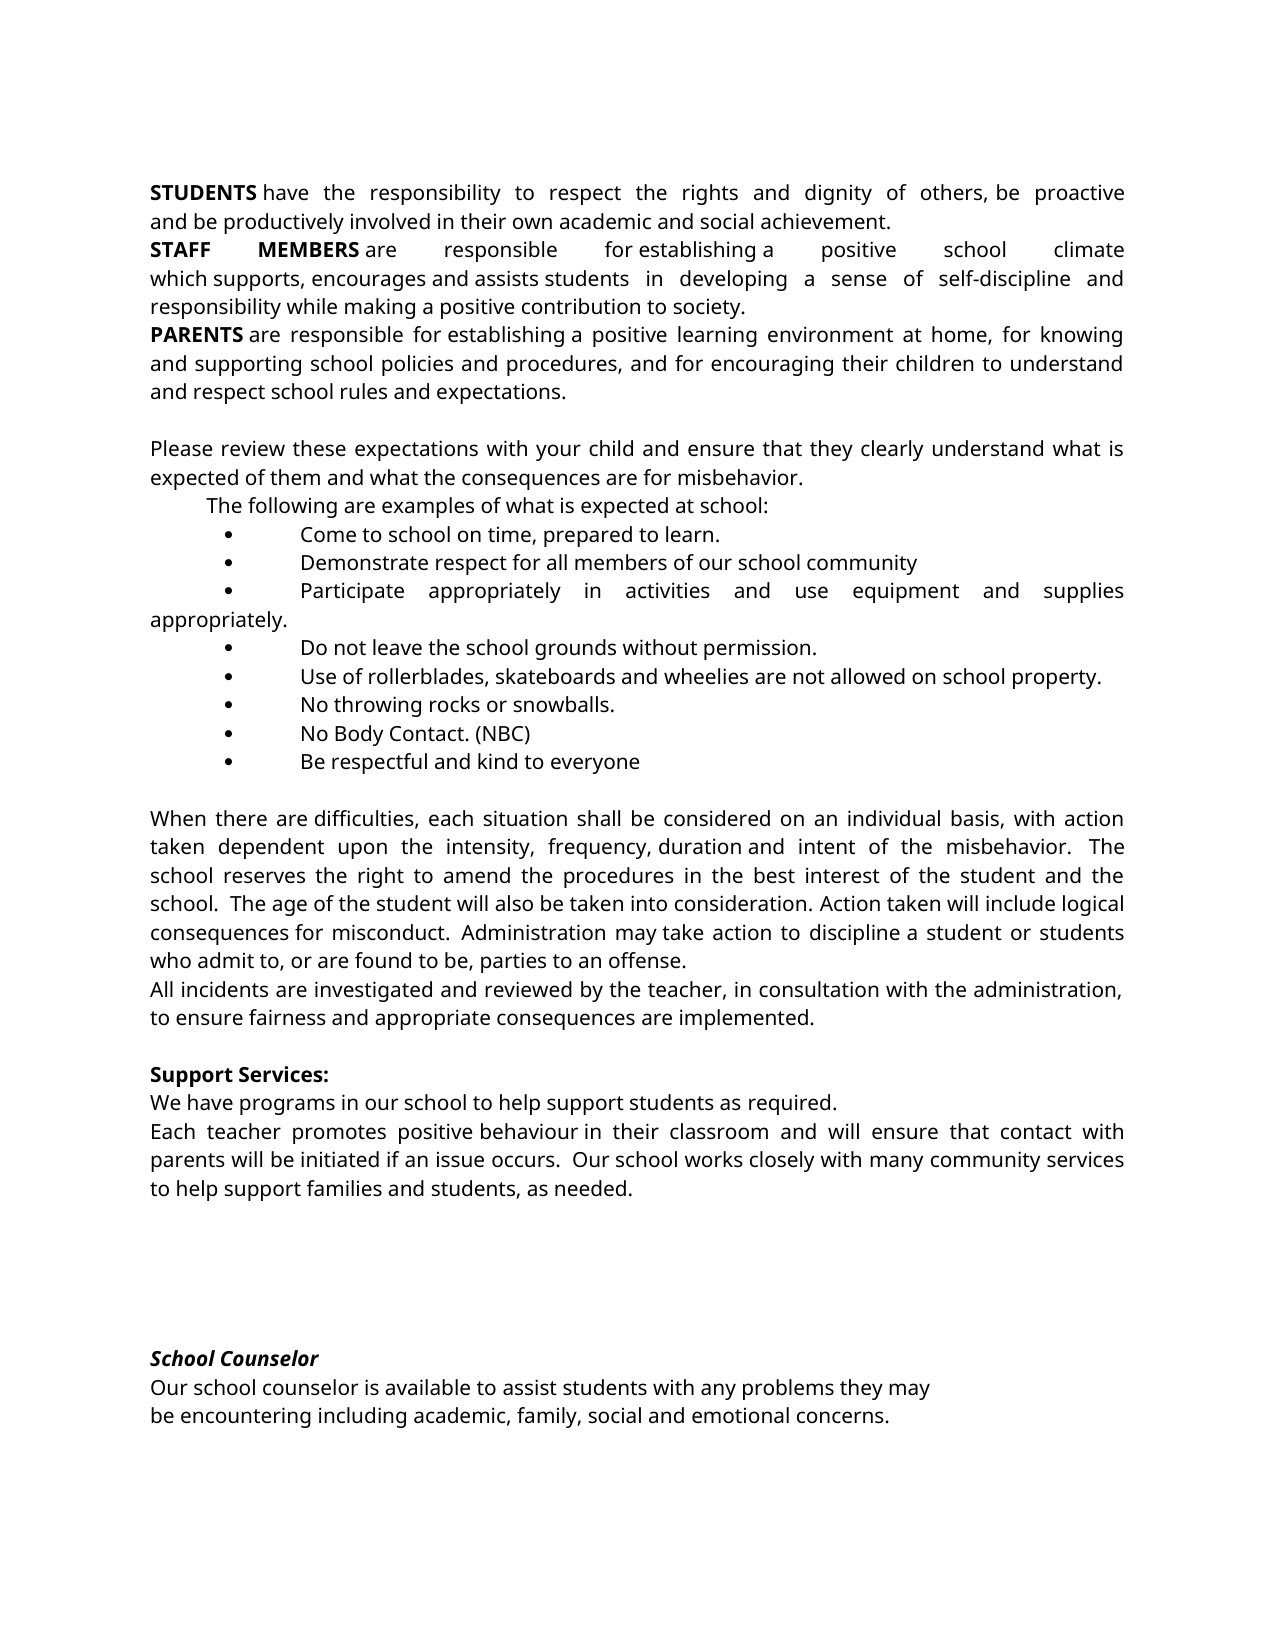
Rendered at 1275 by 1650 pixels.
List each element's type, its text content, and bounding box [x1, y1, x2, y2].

list Come to school on time, prepared to learn. [150, 520, 1125, 548]
text School Counselor [150, 1344, 1125, 1373]
text The following are examples of what is expected at school: [150, 491, 1125, 520]
text Each teacher promotes positive behaviour in their classroom and will ensure that contact with parents will be initiated if an issue occurs. Our school works closely with many community services to help support families and students, as needed. [150, 1117, 1125, 1202]
list Demonstrate respect for all members of our school community [150, 548, 1125, 577]
text All incidents are investigated and reviewed by the teacher, in consultation with the administration, to ensure fairness and appropriate consequences are implemented. [150, 975, 1125, 1032]
text Please review these expectations with your child and ensure that they clearly understand what is expected of them and what the consequences are for misbehavior. [150, 434, 1125, 491]
list No throwing rocks or snowballs. [150, 690, 1125, 719]
text We have programs in our school to help support students as required. [150, 1088, 1125, 1117]
text Our school counselor is available to assist students with any problems they may be encountering including academic, family, social and emotional concerns. [150, 1373, 1125, 1430]
text STAFF MEMBERS are responsible for establishing a positive school climate which supports, encourages and assists students in developing a sense of self-discipline and responsibility while making a positive contribution to society. [150, 235, 1125, 321]
text PARENTS are responsible for establishing a positive learning environment at home, for knowing and supporting school policies and procedures, and for encouraging their children to understand and respect school rules and expectations. [150, 321, 1125, 406]
list Be respectful and kind to everyone [150, 747, 1125, 776]
text When there are difficulties, each situation shall be considered on an individual basis, with action taken dependent upon the intensity, frequency, duration and intent of the misbehavior. The school reserves the right to amend the procedures in the best interest of the student and the school. The age of the student will also be taken into consideration. Action taken will include logical consequences for misconduct. Administration may take action to discipline a student or students who admit to, or are found to be, parties to an offense. [150, 804, 1125, 975]
list Do not leave the school grounds without permission. [150, 633, 1125, 662]
text STUDENTS have the responsibility to respect the rights and dignity of others, be proactive and be productively involved in their own academic and social achievement. [150, 178, 1125, 235]
list No Body Contact. (NBC) [150, 719, 1125, 747]
list Participate appropriately in activities and use equipment and supplies appropriately. [150, 577, 1125, 633]
list Use of rollerblades, skateboards and wheelies are not allowed on school property. [150, 662, 1125, 690]
text Support Services: [150, 1060, 1125, 1088]
